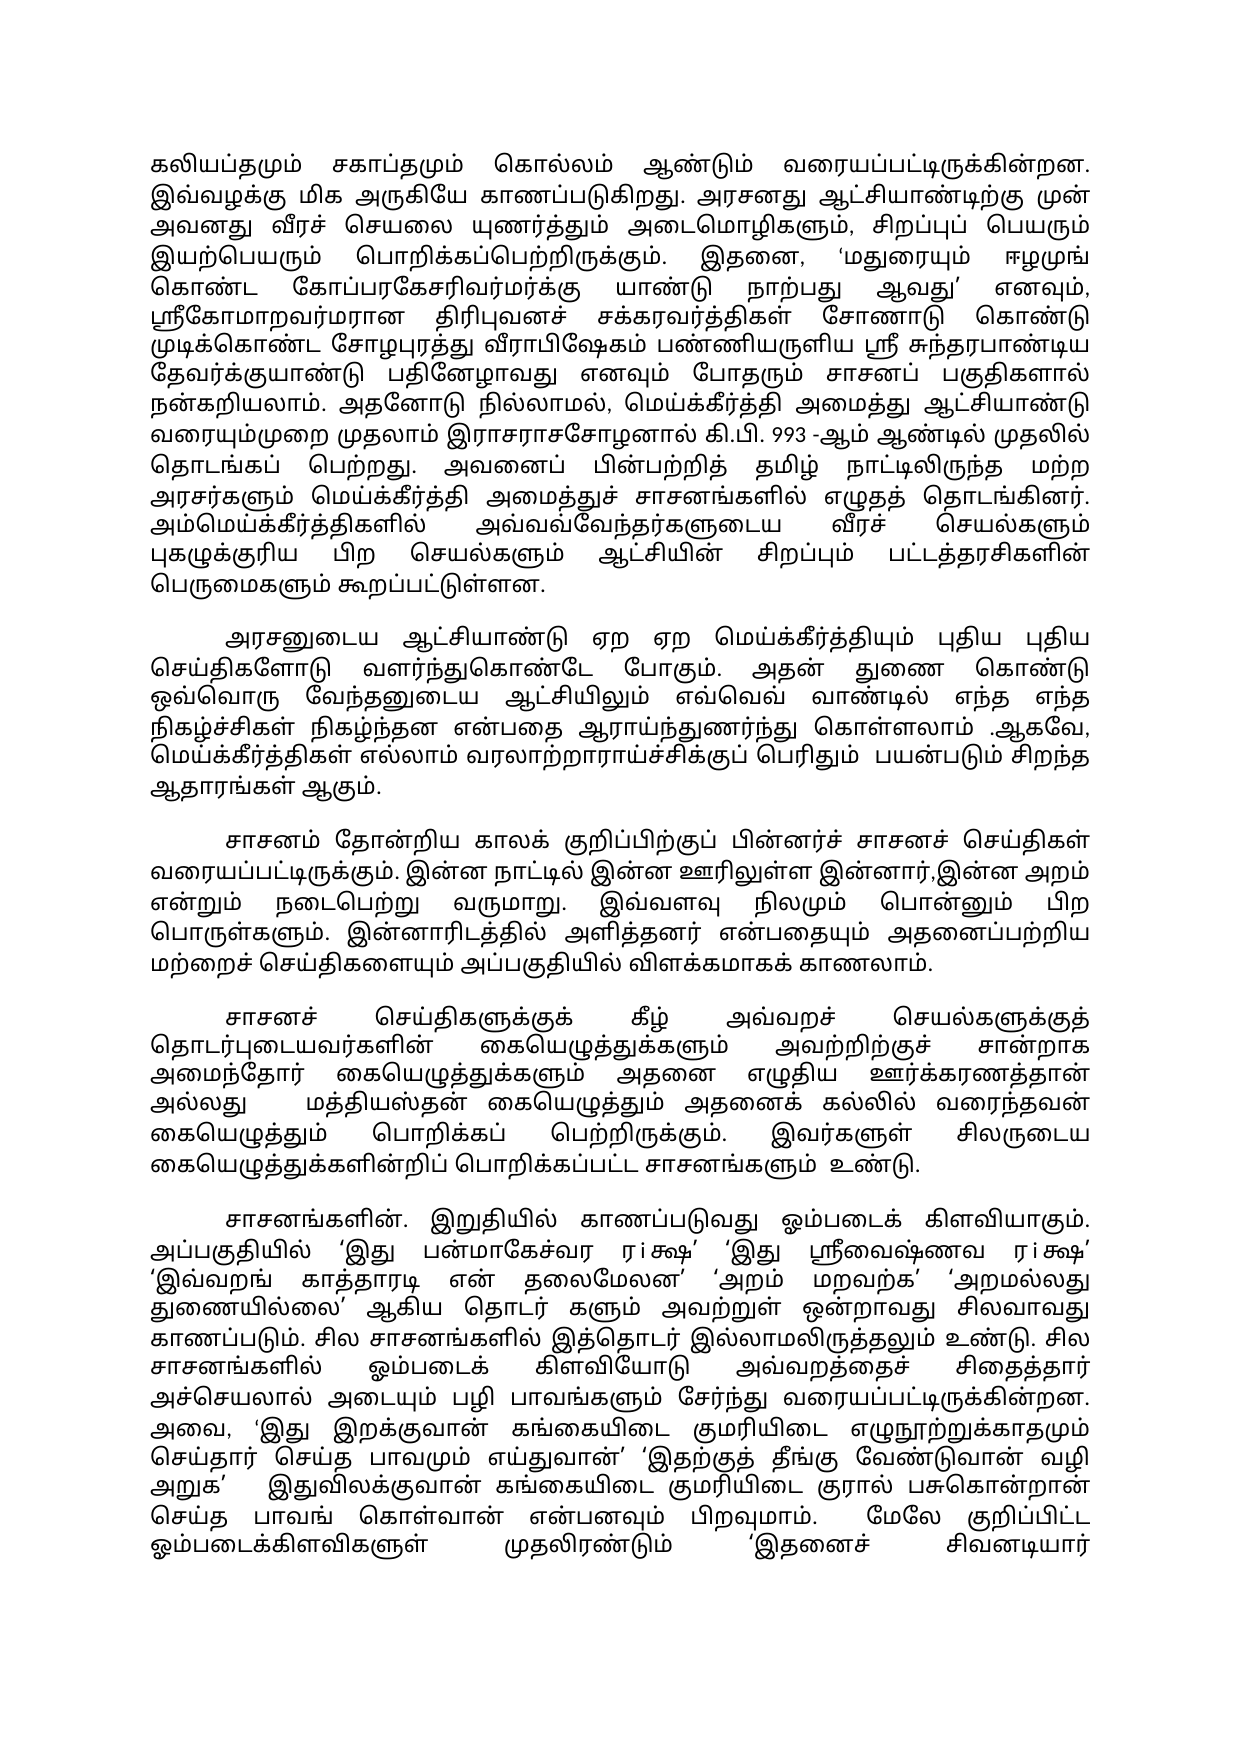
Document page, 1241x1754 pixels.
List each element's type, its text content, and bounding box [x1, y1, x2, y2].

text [150, 1206, 1090, 1561]
text சாசனம் தோன்றிய காலக் குறிப்பிற்குப் பின்னர்ச் சாசனச் செய்திகள் வரையப்பட்டிருக்கும். இன்ன நாட்டில் இன்ன ஊரிலுள்ள இன்னார்,இன்ன அறம் என்றும் நடைபெற்று வருமாறு. இவ்வளவு நிலமும் பொன்னும் பிற பொருள்களும். இன்னாரிடத்தில் அளித்தனர் என்பதையும் அதனைப்பற்றிய மற்றைச் செய்திகளையும் அப்பகுதியில் விளக்கமாகக் காணலாம். [150, 828, 1090, 980]
text சாசனச் செய்திகளுக்குக் கீழ் அவ்வறச் செயல்களுக்குத் தொடர்புடையவர்களின் கையெழுத்துக்களும் அவற்றிற்குச் சான்றாக அமைந்தோர் கையெழுத்துக்களும் அதனை எழுதிய ஊர்க்கரணத்தான் அல்லது மத்தியஸ்தன் கையெழுத்தும் அதனைக் கல்லில் வரைந்தவன் கையெழுத்தும் பொறிக்கப் பெற்றிருக்கும். இவர்களுள் சிலருடைய கையெழுத்துக்களின்றிப் பொறிக்கப்பட்ட சாசனங்களும் உண்டு. [150, 1005, 1090, 1181]
text அரசனுடைய ஆட்சியாண்டு ஏற ஏற மெய்க்கீர்த்தியும் புதிய புதிய செய்திகளோடு வளர்ந்துகொண்டே போகும். அதன் துணை கொண்டு ஒவ்வொரு வேந்தனுடைய ஆட்சியிலும் எவ்வெவ் வாண்டில் எந்த எந்த நிகழ்ச்சிகள் நிகழ்ந்தன என்பதை ஆராய்ந்துணர்ந்து கொள்ளலாம் .ஆகவே, மெய்க்கீர்த்திகள் எல்லாம் வரலாற்றாராய்ச்சிக்குப் பெரிதும் பயன்படும் சிறந்த ஆதாரங்கள் ஆகும். [150, 626, 1090, 803]
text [150, 150, 1090, 601]
